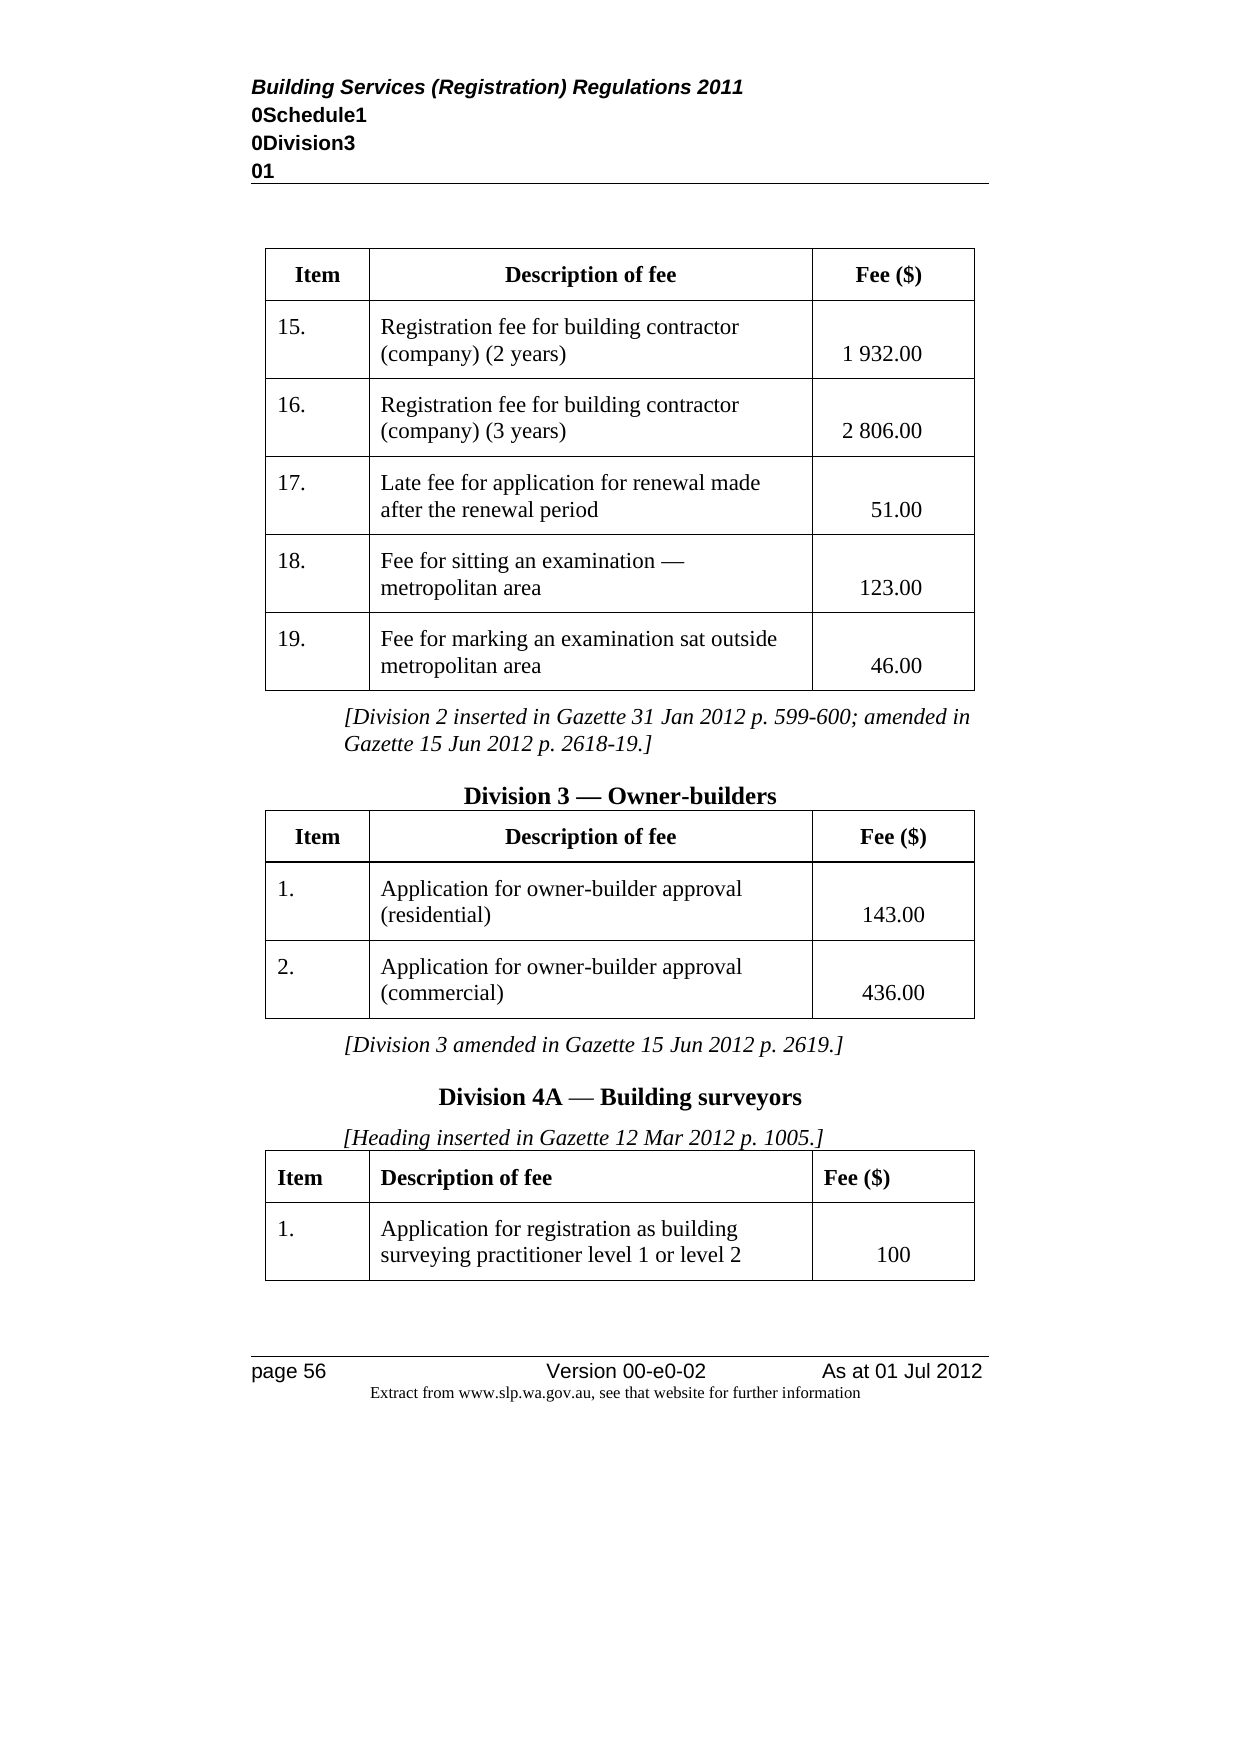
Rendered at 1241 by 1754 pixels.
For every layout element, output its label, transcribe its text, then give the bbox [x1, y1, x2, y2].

table_cell 46.00 [813, 613, 974, 690]
table_cell 436.00 [813, 941, 974, 1017]
table_header Item [266, 811, 369, 861]
table_cell Registration fee for building contractor (company) (3 years) [370, 379, 812, 456]
table_cell 100 [813, 1203, 974, 1280]
table_cell 51.00 [813, 457, 974, 534]
table_cell 17. [266, 457, 369, 534]
table_cell 1. [266, 1203, 369, 1280]
table_cell 123.00 [813, 535, 974, 612]
table_header Fee ($) [813, 249, 974, 300]
table_cell 1 932.00 [813, 301, 974, 378]
table_cell Fee for sitting an examination — metropolitan area [370, 535, 812, 612]
subtitle Division 3 — Owner-builders [251, 781, 989, 810]
table_header Fee ($) [813, 811, 974, 861]
table_cell 143.00 [813, 863, 974, 939]
table_cell 2 806.00 [813, 379, 974, 456]
table_header Description of fee [370, 811, 812, 861]
table_cell 1. [266, 863, 369, 939]
table_cell 19. [266, 613, 369, 690]
table_header Item [266, 249, 369, 300]
table_header Description of fee [370, 1151, 812, 1202]
subtitle [Heading inserted in Gazette 12 Mar 2012 p. 1005.] [251, 1124, 989, 1150]
text [Division 2 inserted in Gazette 31 Jan 2012 p. 599-600; amended in Gazette 15 Jun 2012 p. 2618-19.] [251, 703, 989, 756]
table_header Description of fee [370, 249, 812, 300]
table_header Item [266, 1151, 369, 1202]
table_cell Fee for marking an examination sat outside metropolitan area [370, 613, 812, 690]
table_cell 16. [266, 379, 369, 456]
subtitle Division 4A — Building surveyors [251, 1082, 989, 1111]
table_cell Registration fee for building contractor (company) (2 years) [370, 301, 812, 378]
table_cell 2. [266, 941, 369, 1017]
table_cell Application for owner-builder approval (residential) [370, 863, 812, 939]
table_header Fee ($) [813, 1151, 974, 1202]
table_cell 18. [266, 535, 369, 612]
table_cell Application for registration as building surveying practitioner level 1 or level 2 [370, 1203, 812, 1280]
table_cell Late fee for application for renewal made after the renewal period [370, 457, 812, 534]
table_cell Application for owner-builder approval (commercial) [370, 941, 812, 1017]
table_cell 15. [266, 301, 369, 378]
text [Division 3 amended in Gazette 15 Jun 2012 p. 2619.] [251, 1031, 989, 1057]
